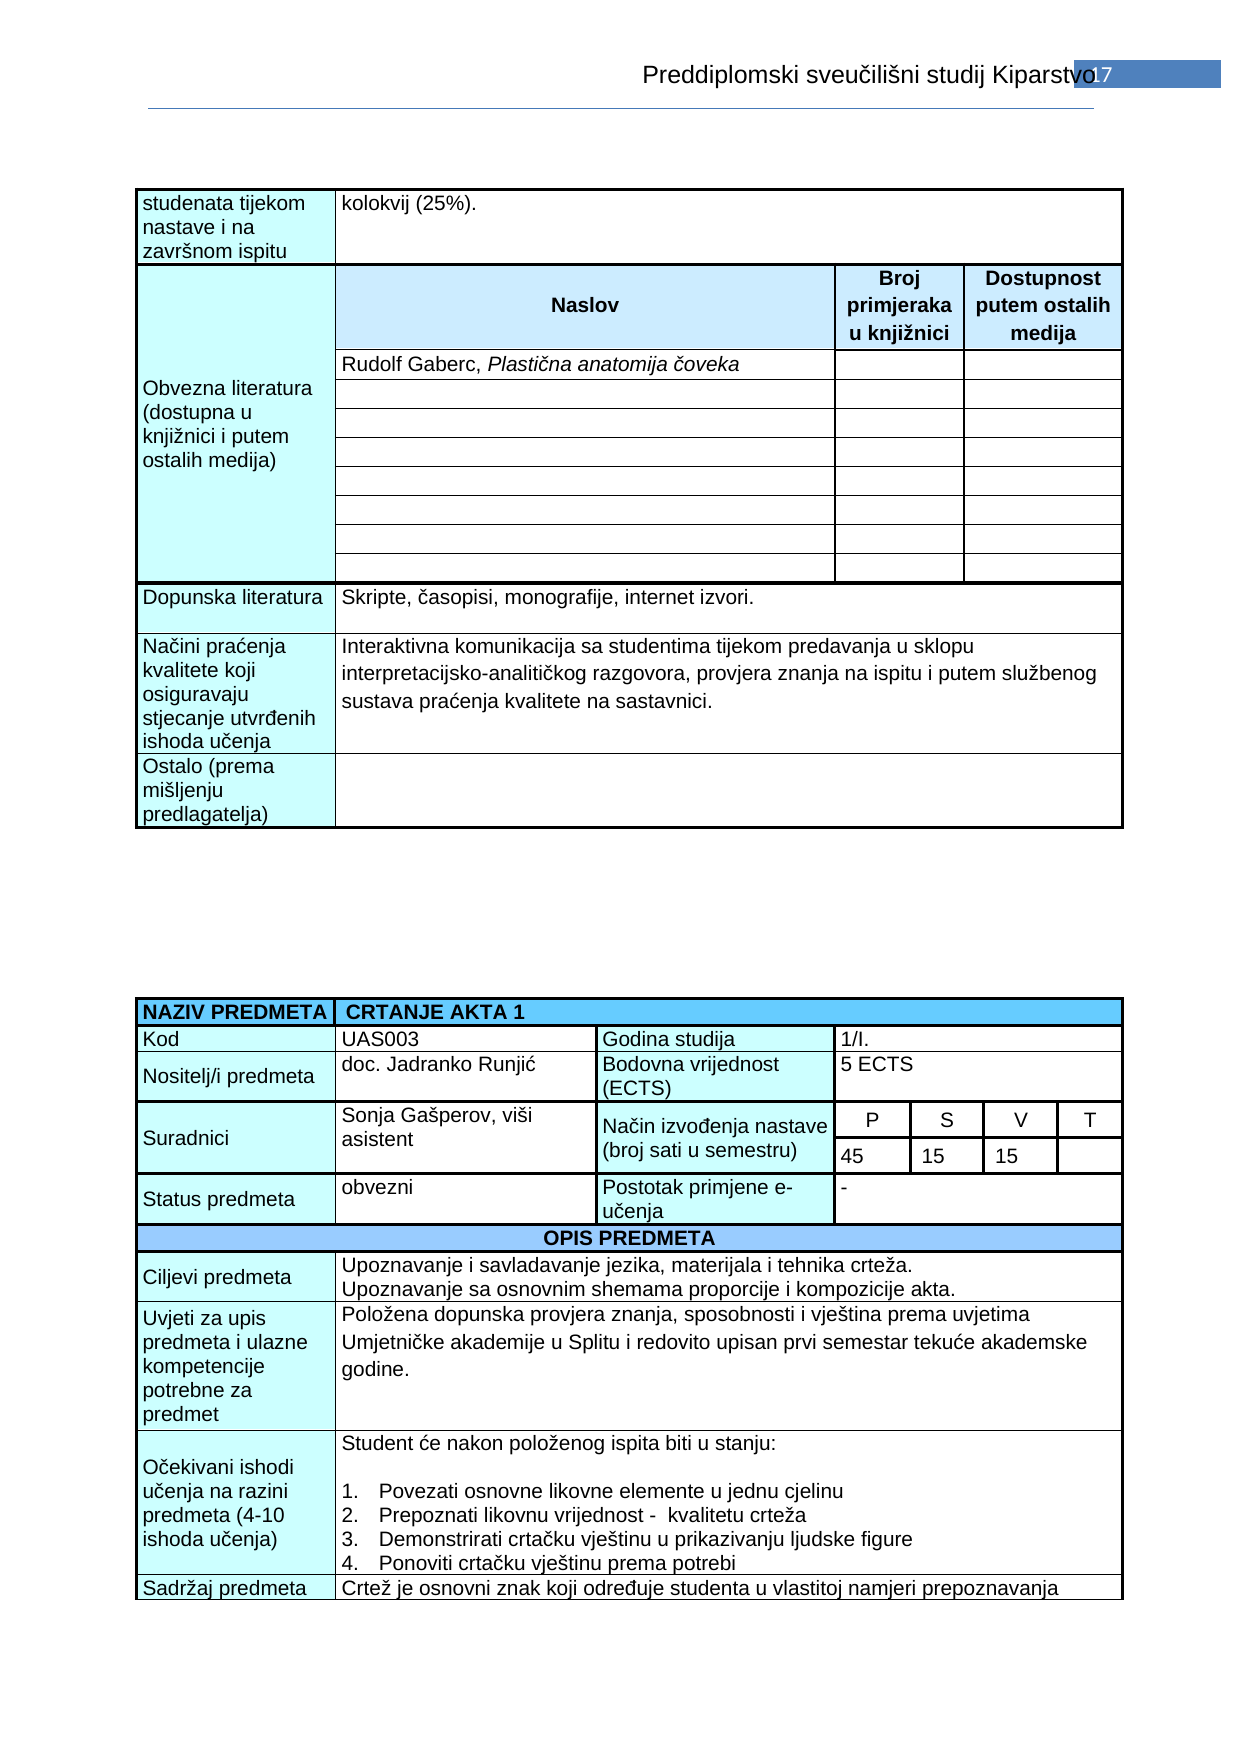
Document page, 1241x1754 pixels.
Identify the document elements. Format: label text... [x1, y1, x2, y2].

table_cell [965, 351, 1121, 379]
table_cell Interaktivna komunikacija sa studentima tijekom predavanja u sklopu interpretacijsko-analitičkog razgovora, provjera znanja na ispitu i putem službenog sustava praćenja kvalitete na sastavnici. [336, 634, 1121, 753]
table_cell 15 [985, 1139, 1056, 1172]
table_cell Ostalo (prema mišljenju predlagatelja) [138, 754, 335, 826]
table_cell UAS003 [336, 1027, 595, 1051]
table_cell Sonja Gašperov, viši asistent [336, 1103, 595, 1172]
table_cell [965, 380, 1121, 408]
table_cell Rudolf Gaberc, Plastična anatomija čoveka [336, 350, 834, 379]
table_cell Položena dopunska provjera znanja, sposobnosti i vještina prema uvjetima Umjetničke akademije u Splitu i redovito upisan prvi semestar tekuće akademske godine. [336, 1302, 1121, 1429]
table_cell [836, 380, 963, 408]
table_cell Status predmeta [138, 1175, 335, 1223]
table_cell Ciljevi predmeta [138, 1253, 335, 1301]
table_cell [336, 409, 834, 437]
table_cell Način izvođenja nastave (broj sati u semestru) [598, 1103, 833, 1172]
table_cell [138, 1575, 335, 1599]
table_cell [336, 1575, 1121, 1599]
table_cell Upoznavanje i savladavanje jezika, materijala i tehnika crteža. Upoznavanje sa osnovnim shemama proporcije i kompozicije akta. [336, 1253, 1121, 1301]
table_cell - [836, 1175, 1121, 1223]
table_cell [336, 467, 834, 495]
table_cell [336, 754, 1121, 826]
table_cell Naslov [336, 266, 834, 348]
table_cell P [836, 1103, 909, 1136]
table_cell Godina studija [598, 1027, 833, 1051]
table_cell [836, 438, 963, 466]
table_cell [1059, 1139, 1121, 1172]
table_cell Skripte, časopisi, monografije, internet izvori. [336, 585, 1121, 632]
table_cell S [912, 1103, 982, 1136]
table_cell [138, 191, 335, 262]
table_cell Uvjeti za upis predmeta i ulazne kompetencije potrebne za predmet [138, 1302, 335, 1429]
table_header Crtanje akta 1 [336, 1000, 1121, 1024]
table_cell Načini praćenja kvalitete koji osiguravaju stjecanje utvrđenih ishoda učenja [138, 634, 335, 753]
table_cell Suradnici [138, 1103, 335, 1172]
table_cell [336, 525, 834, 552]
table_cell [836, 409, 963, 437]
table_cell [836, 496, 963, 524]
table_cell [965, 467, 1121, 495]
table_cell OPIS PREDMETA [138, 1226, 1121, 1250]
table_cell 5 ECTS [836, 1052, 1121, 1100]
table_cell [965, 409, 1121, 437]
table_cell 1/I. [836, 1027, 1121, 1051]
table_cell [336, 438, 834, 466]
table_cell 15 [912, 1139, 982, 1172]
table_cell Broj primjeraka u knjižnici [836, 266, 963, 348]
table_cell [965, 438, 1121, 466]
table_cell obvezni [336, 1175, 595, 1223]
table_cell doc. Jadranko Runjić [336, 1052, 595, 1100]
table_cell Nositelj/i predmeta [138, 1052, 335, 1100]
table_cell Kod [138, 1027, 335, 1051]
table_cell [965, 525, 1121, 552]
table_cell T [1059, 1103, 1121, 1136]
table_cell [836, 525, 963, 552]
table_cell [336, 191, 1121, 262]
table_cell [836, 554, 963, 581]
table_cell [336, 496, 834, 524]
table_cell [336, 380, 834, 408]
table_cell Student će nakon položenog ispita biti u stanju: 1. Povezati osnovne likovne elemente u jednu cjelinu 2. Prepoznati likovnu vrijednost - kvalitetu crteža 3. Demonstrirati crtačku vještinu u prikazivanju ljudske figure 4. Ponoviti crtačku vještinu prema potrebi [336, 1431, 1121, 1574]
table_cell V [985, 1103, 1056, 1136]
table_cell Dostupnost putem ostalih medija [965, 266, 1121, 348]
table_cell [965, 554, 1121, 581]
table_cell 45 [836, 1139, 909, 1172]
table_cell Obvezna literatura (dostupna u knjižnici i putem ostalih medija) [138, 266, 335, 581]
table_cell [836, 351, 963, 379]
table_header NAZIV PREDMETA [138, 1000, 333, 1024]
table_cell [965, 496, 1121, 524]
table_cell [336, 554, 834, 581]
table_cell Dopunska literatura [138, 585, 335, 632]
table_cell [836, 467, 963, 495]
table_cell Očekivani ishodi učenja na razini predmeta (4-10 ishoda učenja) [138, 1431, 335, 1574]
table_cell Postotak primjene e-učenja [598, 1175, 833, 1223]
table_cell Bodovna vrijednost (ECTS) [598, 1052, 833, 1100]
